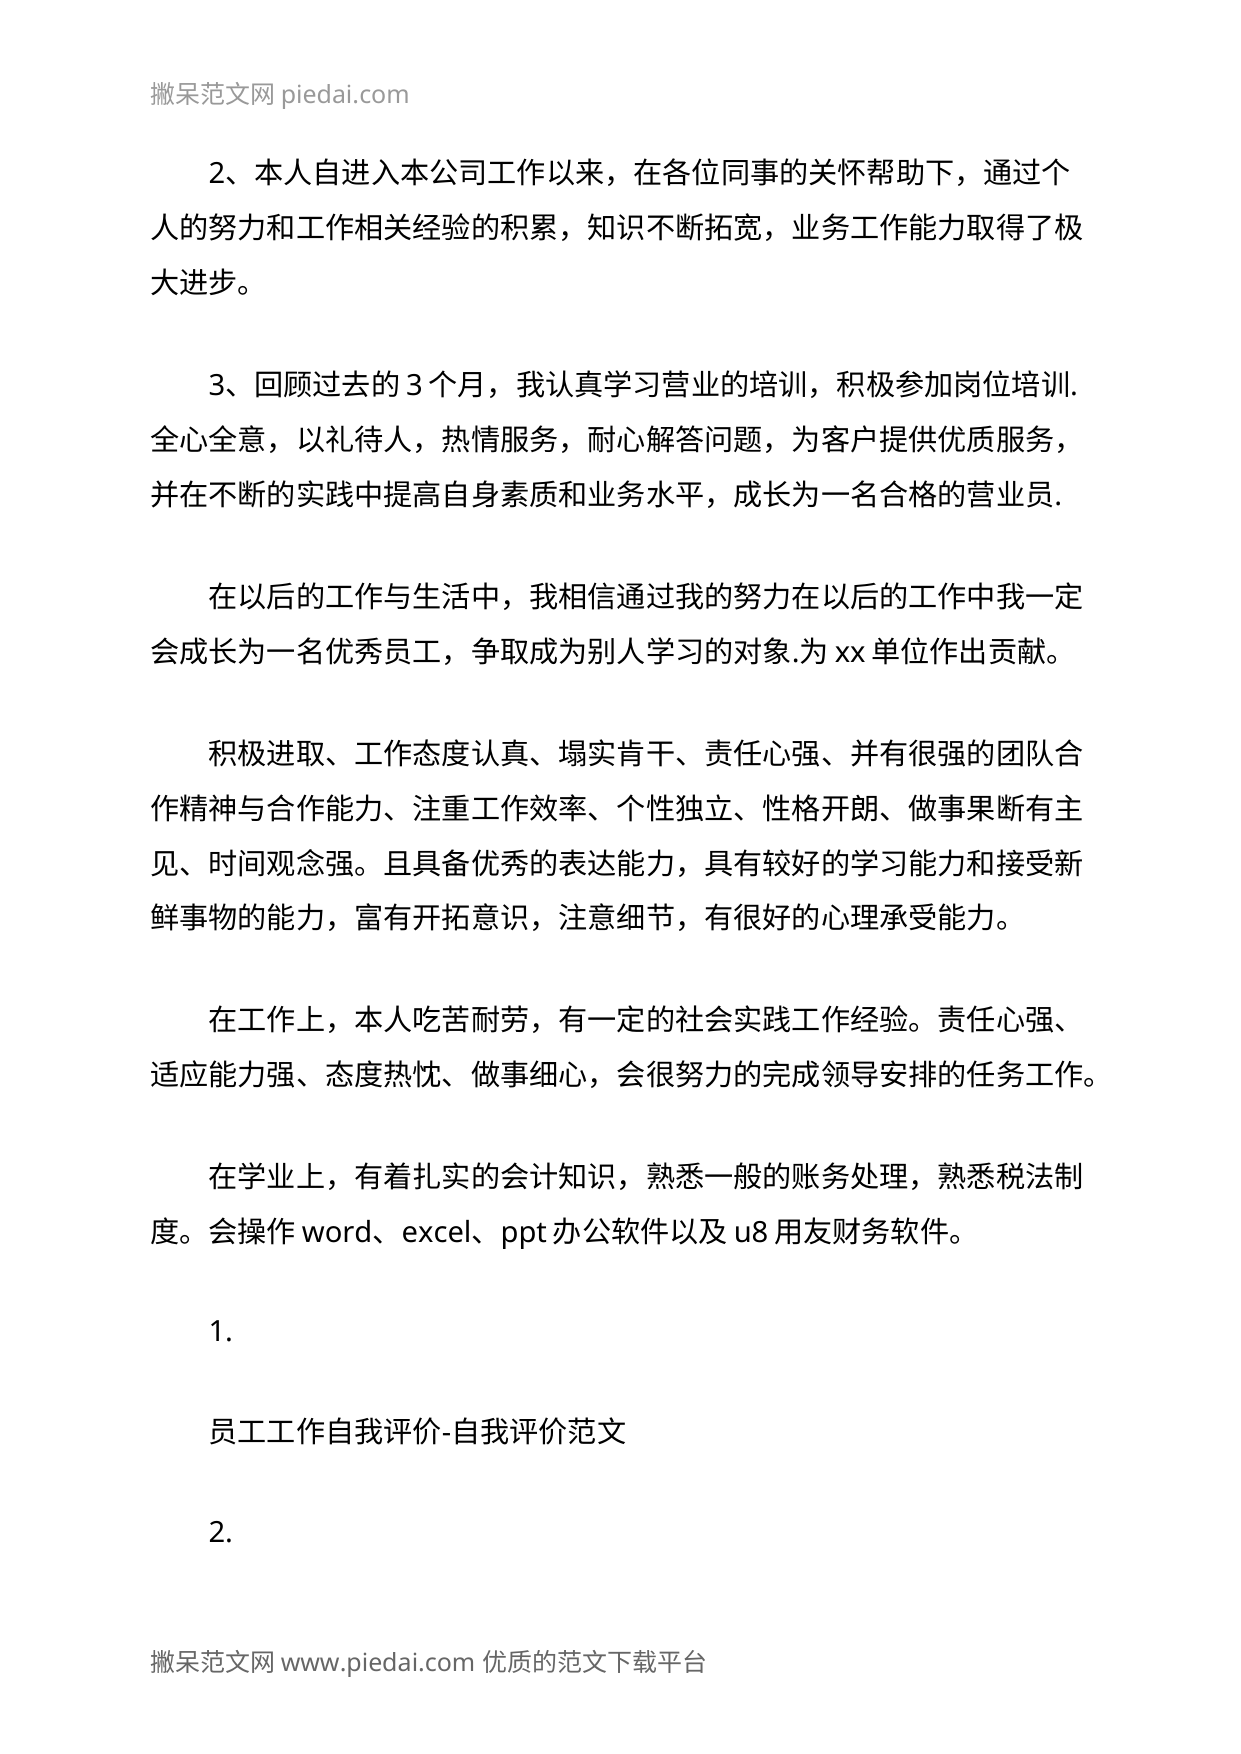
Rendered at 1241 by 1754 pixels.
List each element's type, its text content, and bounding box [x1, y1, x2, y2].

text 在学业上，有着扎实的会计知识，熟悉一般的账务处理，熟悉税法制度。会操作word、excel、ppt办公软件以及u8用友财务软件。 [150, 1153, 1090, 1251]
text 员工工作自我评价-自我评价范文 [150, 1409, 1090, 1451]
text 积极进取、工作态度认真、塌实肯干、责任心强、并有很强的团队合作精神与合作能力、注重工作效率、个性独立、性格开朗、做事果断有主见、时间观念强。且具备优秀的表达能力，具有较好的学习能力和接受新鲜事物的能力，富有开拓意识，注意细节，有很好的心理承受能力。 [150, 730, 1090, 937]
text 2、本人自进入本公司工作以来，在各位同事的关怀帮助下，通过个人的努力和工作相关经验的积累，知识不断拓宽，业务工作能力取得了极大进步。 [150, 150, 1090, 302]
text 在工作上，本人吃苦耐劳，有一定的社会实践工作经验。责任心强、适应能力强、态度热忱、做事细心，会很努力的完成领导安排的任务工作。 [150, 997, 1090, 1094]
text 2. [150, 1511, 1090, 1551]
text 3、回顾过去的3个月，我认真学习营业的培训，积极参加岗位培训.全心全意，以礼待人，热情服务，耐心解答问题，为客户提供优质服务，并在不断的实践中提高自身素质和业务水平，成长为一名合格的营业员. [150, 362, 1090, 514]
text 1. [150, 1310, 1090, 1350]
text 在以后的工作与生活中，我相信通过我的努力在以后的工作中我一定会成长为一名优秀员工，争取成为别人学习的对象.为xx单位作出贡献。 [150, 573, 1090, 671]
